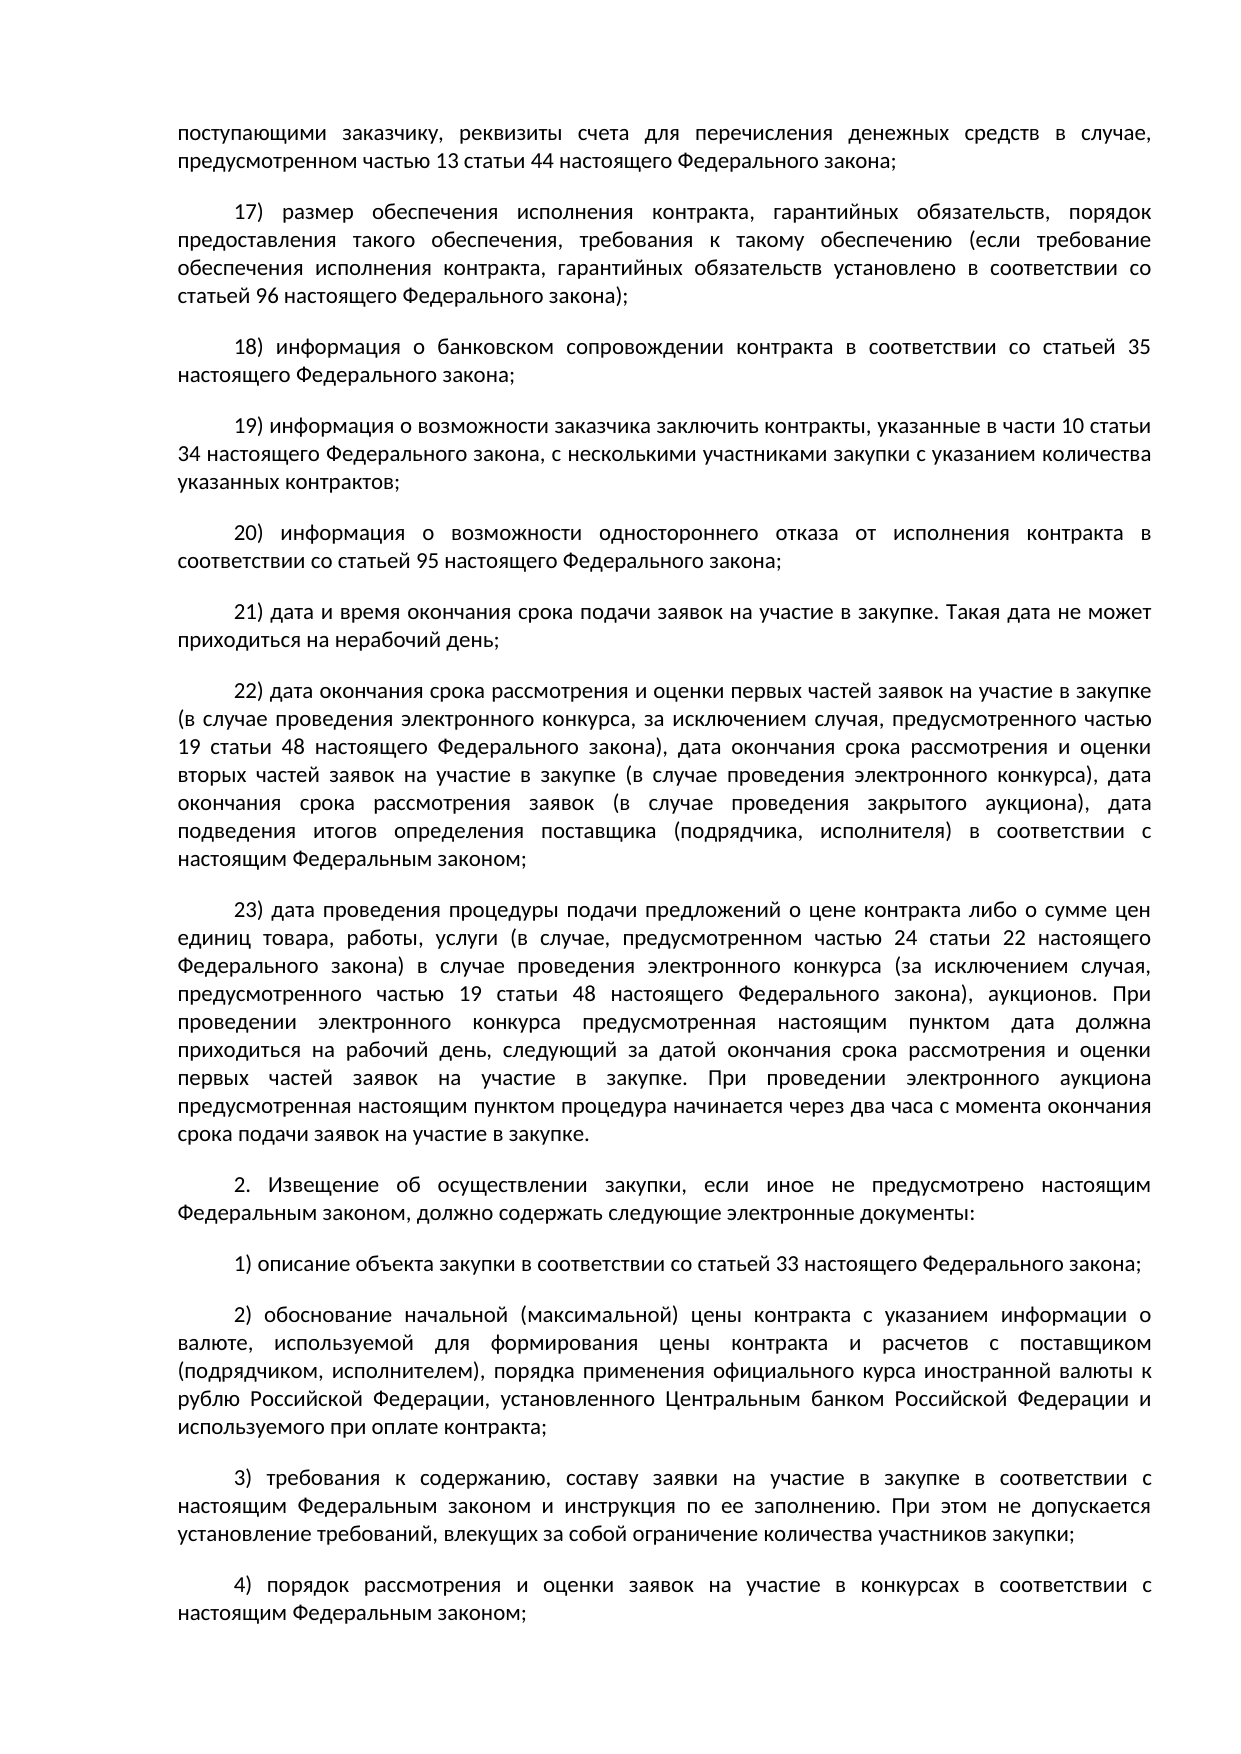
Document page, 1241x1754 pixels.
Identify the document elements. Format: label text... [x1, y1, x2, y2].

text 22) дата окончания срока рассмотрения и оценки первых частей заявок на участие в закупке (в случае проведения электронного конкурса, за исключением случая, предусмотренного частью 19 статьи 48 настоящего Федерального закона), дата окончания срока рассмотрения и оценки вторых частей заявок на участие в закупке (в случае проведения электронного конкурса), дата окончания срока рассмотрения заявок (в случае проведения закрытого аукциона), дата подведения итогов определения поставщика (подрядчика, исполнителя) в соответствии с настоящим Федеральным законом; [177, 676, 1152, 872]
text 4) порядок рассмотрения и оценки заявок на участие в конкурсах в соответствии с настоящим Федеральным законом; [177, 1570, 1152, 1626]
text 1) описание объекта закупки в соответствии со статьей 33 настоящего Федерального закона; [177, 1249, 1152, 1277]
text 19) информация о возможности заказчика заключить контракты, указанные в части 10 статьи 34 настоящего Федерального закона, с несколькими участниками закупки с указанием количества указанных контрактов; [177, 411, 1152, 495]
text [177, 118, 1152, 174]
text 2. Извещение об осуществлении закупки, если иное не предусмотрено настоящим Федеральным законом, должно содержать следующие электронные документы: [177, 1170, 1152, 1226]
text 17) размер обеспечения исполнения контракта, гарантийных обязательств, порядок предоставления такого обеспечения, требования к такому обеспечению (если требование обеспечения исполнения контракта, гарантийных обязательств установлено в соответствии со статьей 96 настоящего Федерального закона); [177, 197, 1152, 309]
text 18) информация о банковском сопровождении контракта в соответствии со статьей 35 настоящего Федерального закона; [177, 332, 1152, 388]
text 23) дата проведения процедуры подачи предложений о цене контракта либо о сумме цен единиц товара, работы, услуги (в случае, предусмотренном частью 24 статьи 22 настоящего Федерального закона) в случае проведения электронного конкурса (за исключением случая, предусмотренного частью 19 статьи 48 настоящего Федерального закона), аукционов. При проведении электронного конкурса предусмотренная настоящим пунктом дата должна приходиться на рабочий день, следующий за датой окончания срока рассмотрения и оценки первых частей заявок на участие в закупке. При проведении электронного аукциона предусмотренная настоящим пунктом процедура начинается через два часа с момента окончания срока подачи заявок на участие в закупке. [177, 895, 1152, 1147]
text 21) дата и время окончания срока подачи заявок на участие в закупке. Такая дата не может приходиться на нерабочий день; [177, 597, 1152, 653]
text 2) обоснование начальной (максимальной) цены контракта с указанием информации о валюте, используемой для формирования цены контракта и расчетов с поставщиком (подрядчиком, исполнителем), порядка применения официального курса иностранной валюты к рублю Российской Федерации, установленного Центральным банком Российской Федерации и используемого при оплате контракта; [177, 1300, 1152, 1440]
text 20) информация о возможности одностороннего отказа от исполнения контракта в соответствии со статьей 95 настоящего Федерального закона; [177, 518, 1152, 574]
text 3) требования к содержанию, составу заявки на участие в закупке в соответствии с настоящим Федеральным законом и инструкция по ее заполнению. При этом не допускается установление требований, влекущих за собой ограничение количества участников закупки; [177, 1463, 1152, 1547]
